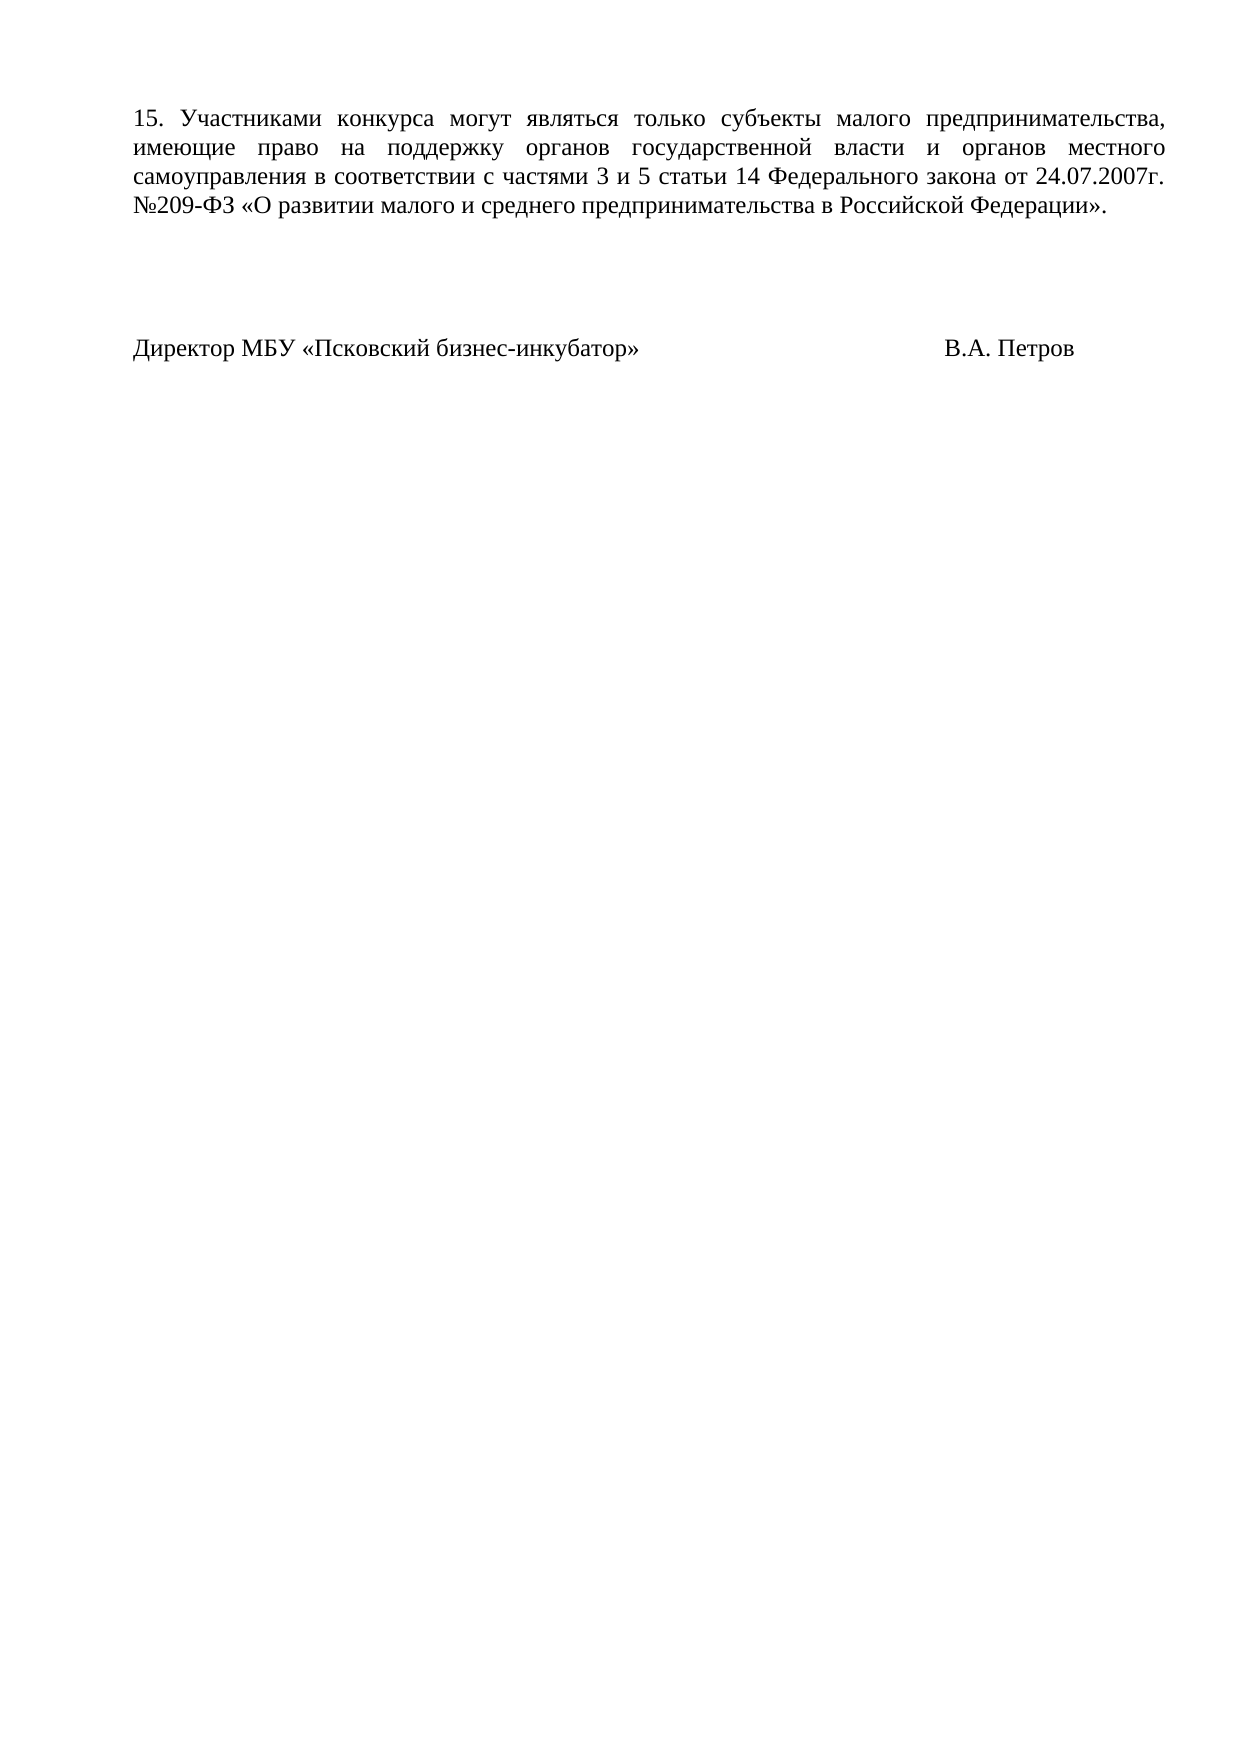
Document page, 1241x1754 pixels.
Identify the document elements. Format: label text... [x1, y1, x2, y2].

subtitle 15. Участниками конкурса могут являться только субъекты малого предпринимательства, имеющие право на поддержку органов государственной власти и органов местного самоуправления в соответствии с частями 3 и 5 статьи 14 Федерального закона от 24.07.2007г. №209-ФЗ «О развитии малого и среднего предпринимательства в Российской Федерации». [133, 103, 1167, 218]
text Директор МБУ «Псковский бизнес-инкубатор» В.А. Петров [133, 333, 1167, 362]
